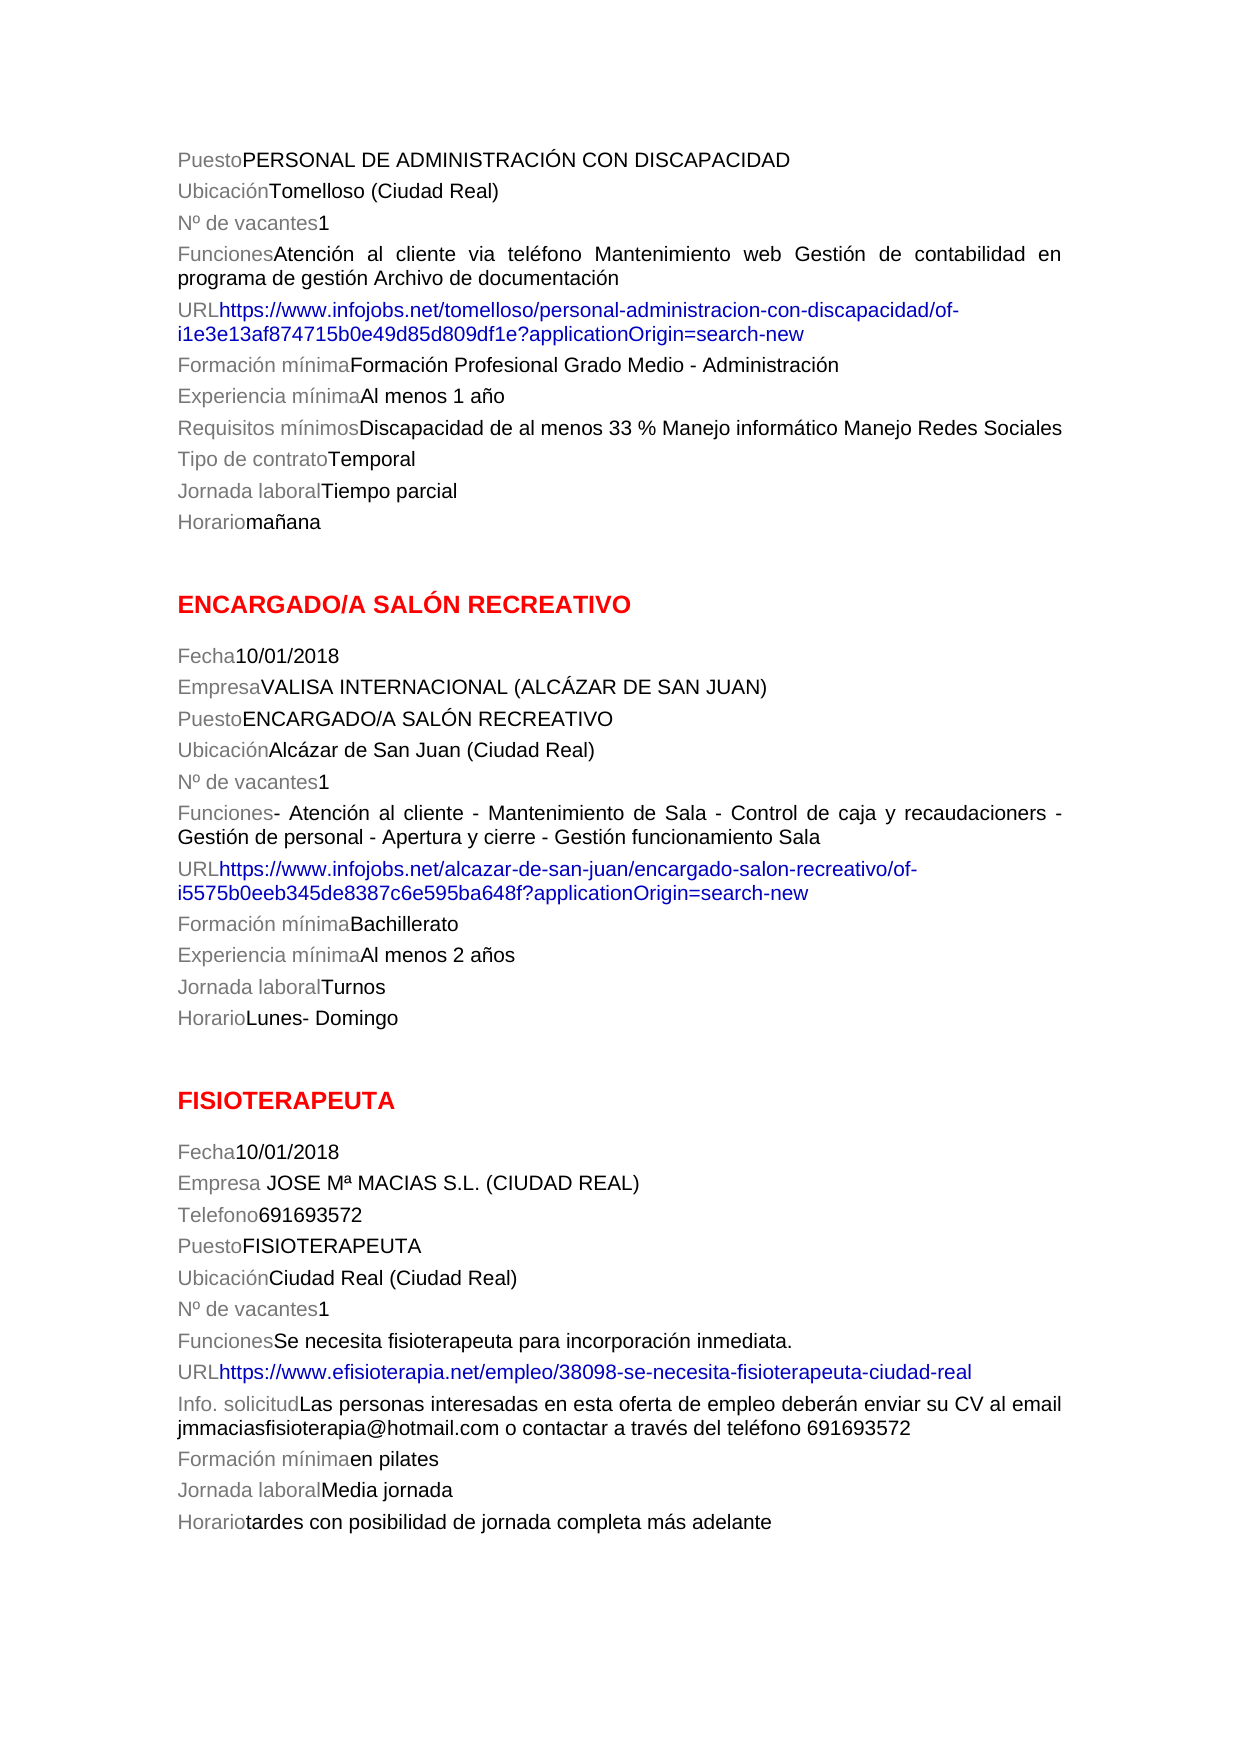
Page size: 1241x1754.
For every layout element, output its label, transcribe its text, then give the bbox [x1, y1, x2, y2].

text Telefono691693572 [177, 1203, 1063, 1227]
text Jornada laboralTiempo parcial [177, 479, 1063, 503]
text Horariotardes con posibilidad de jornada completa más adelante [177, 1510, 1063, 1534]
text Nº de vacantes1 [177, 211, 1063, 234]
text Jornada laboralTurnos [177, 975, 1063, 999]
text Horariomañana [177, 510, 1063, 534]
text Fecha10/01/2018 [177, 644, 1063, 668]
text Empresa JOSE Mª MACIAS S.L. (CIUDAD REAL) [177, 1171, 1063, 1195]
text UbicaciónCiudad Real (Ciudad Real) [177, 1266, 1063, 1289]
text Nº de vacantes1 [177, 769, 1063, 793]
text PuestoENCARGADO/A SALÓN RECREATIVO [177, 707, 1063, 731]
text UbicaciónAlcázar de San Juan (Ciudad Real) [177, 738, 1063, 762]
text HorarioLunes- Domingo [177, 1006, 1063, 1030]
text PuestoFISIOTERAPEUTA [177, 1234, 1063, 1258]
text Formación mínimaen pilates [177, 1447, 1063, 1471]
text Experiencia mínimaAl menos 1 año [177, 384, 1063, 408]
text UbicaciónTomelloso (Ciudad Real) [177, 179, 1063, 203]
text ENCARGADO/A SALÓN RECREATIVO [177, 590, 1063, 619]
text FuncionesSe necesita fisioterapeuta para incorporación inmediata. [177, 1328, 1063, 1352]
text Tipo de contratoTemporal [177, 447, 1063, 471]
text URLhttps://www.infojobs.net/alcazar-de-san-juan/encargado-salon-recreativo/of-i5575b0eeb345de8387c6e595ba648f?applicationOrigin=search-new [177, 856, 1063, 904]
text PuestoPERSONAL DE ADMINISTRACIÓN CON DISCAPACIDAD [177, 148, 1063, 172]
text Nº de vacantes1 [177, 1297, 1063, 1321]
text Info. solicitudLas personas interesadas en esta oferta de empleo deberán enviar su CV al email jmmaciasfisioterapia@hotmail.com o contactar a través del teléfono 691693572 [177, 1391, 1063, 1439]
text Formación mínimaFormación Profesional Grado Medio - Administración [177, 353, 1063, 377]
text Requisitos mínimosDiscapacidad de al menos 33 % Manejo informático Manejo Redes Sociales [177, 416, 1063, 440]
text Funciones- Atención al cliente - Mantenimiento de Sala - Control de caja y recaudacioners - Gestión de personal - Apertura y cierre - Gestión funcionamiento Sala [177, 801, 1063, 849]
text URLhttps://www.infojobs.net/tomelloso/personal-administracion-con-discapacidad/of-i1e3e13af874715b0e49d85d809df1e?applicationOrigin=search-new [177, 297, 1063, 345]
text Experiencia mínimaAl menos 2 años [177, 943, 1063, 967]
text FuncionesAtención al cliente via teléfono Mantenimiento web Gestión de contabilidad en programa de gestión Archivo de documentación [177, 242, 1063, 290]
text EmpresaVALISA INTERNACIONAL (ALCÁZAR DE SAN JUAN) [177, 675, 1063, 699]
text Jornada laboralMedia jornada [177, 1478, 1063, 1502]
text Fecha10/01/2018 [177, 1140, 1063, 1164]
text Formación mínimaBachillerato [177, 912, 1063, 936]
text FISIOTERAPEUTA [177, 1086, 1063, 1115]
text URLhttps://www.efisioterapia.net/empleo/38098-se-necesita-fisioterapeuta-ciudad-real [177, 1360, 1063, 1384]
